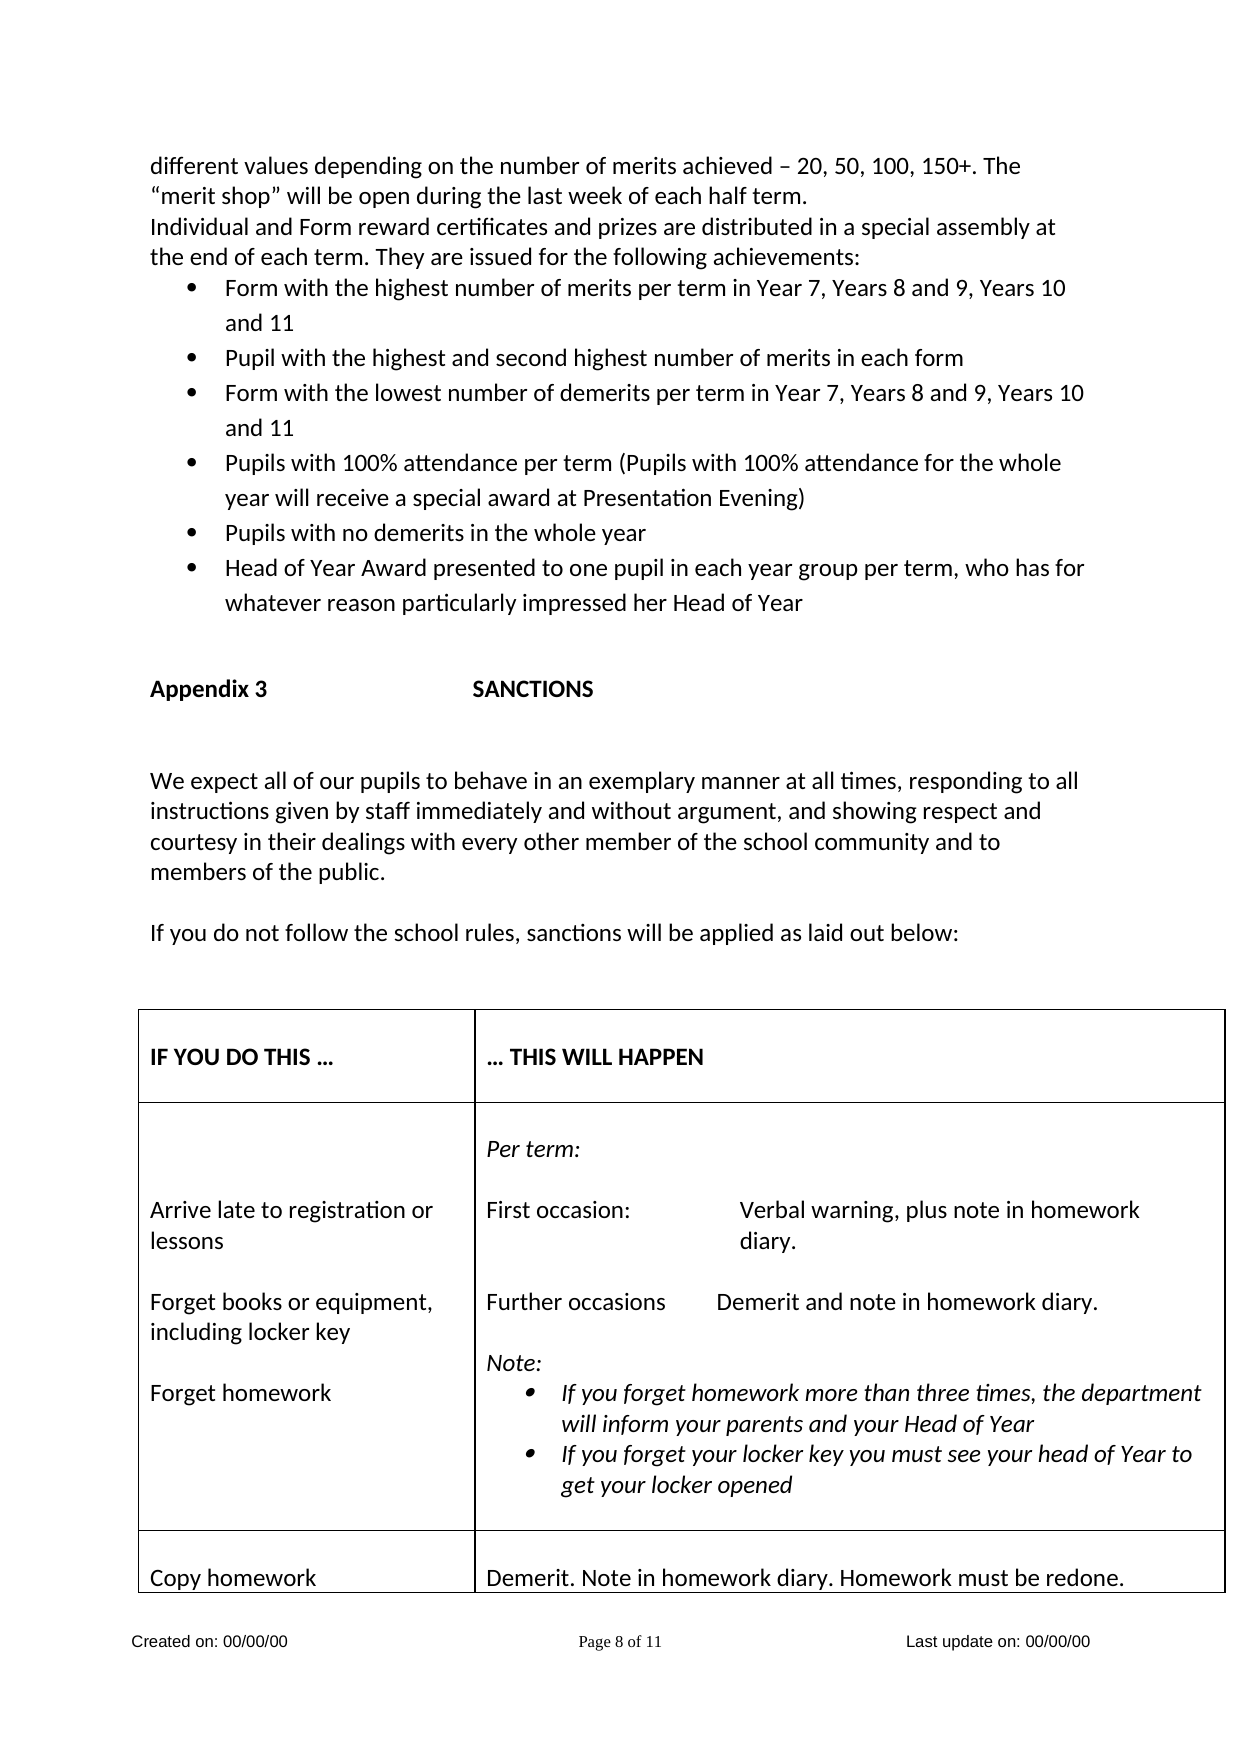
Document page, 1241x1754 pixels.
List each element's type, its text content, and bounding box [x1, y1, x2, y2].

text If you do not follow the school rules, sanctions will be applied as laid out below: [150, 918, 1090, 948]
list Form with the lowest number of demerits per term in Year 7, Years 8 and 9, Years 10 and 11 [187, 377, 1090, 443]
table_cell Copy homework [139, 1531, 474, 1592]
list Pupil with the highest and second highest number of merits in each form [187, 342, 1090, 373]
text We expect all of our pupils to behave in an exemplary manner at all times, responding to all instructions given by staff immediately and without argument, and showing respect and courtesy in their dealings with every other member of the school community and to members of the public. [150, 765, 1090, 887]
table_cell Arrive late to registration or lessons Forget books or equipment, including locker key Forget homework [139, 1103, 474, 1530]
table_header … THIS WILL HAPPEN [476, 1010, 1224, 1102]
table_cell Per term: First occasion: Verbal warning, plus note in homework diary. Further occasions Demerit and note in homework diary. Note: If you forget homework more than three times, the department will inform your parents and your Head of Year If you forget your locker key you must see your head of Year to get your locker opened [476, 1103, 1224, 1530]
list Pupils with no demerits in the whole year [187, 517, 1090, 548]
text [150, 150, 1090, 211]
list Pupils with 100% attendance per term (Pupils with 100% attendance for the whole year will receive a special award at Presentation Evening) [187, 447, 1090, 513]
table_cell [476, 1531, 1224, 1592]
list Form with the highest number of merits per term in Year 7, Years 8 and 9, Years 10 and 11 [187, 272, 1090, 338]
text Appendix 3 SANCTIONS [150, 673, 1090, 704]
list Head of Year Award presented to one pupil in each year group per term, who has for whatever reason particularly impressed her Head of Year [187, 552, 1090, 618]
text Individual and Form reward certificates and prizes are distributed in a special assembly at the end of each term. They are issued for the following achievements: [150, 211, 1090, 272]
table_header IF YOU DO THIS … [139, 1010, 474, 1102]
